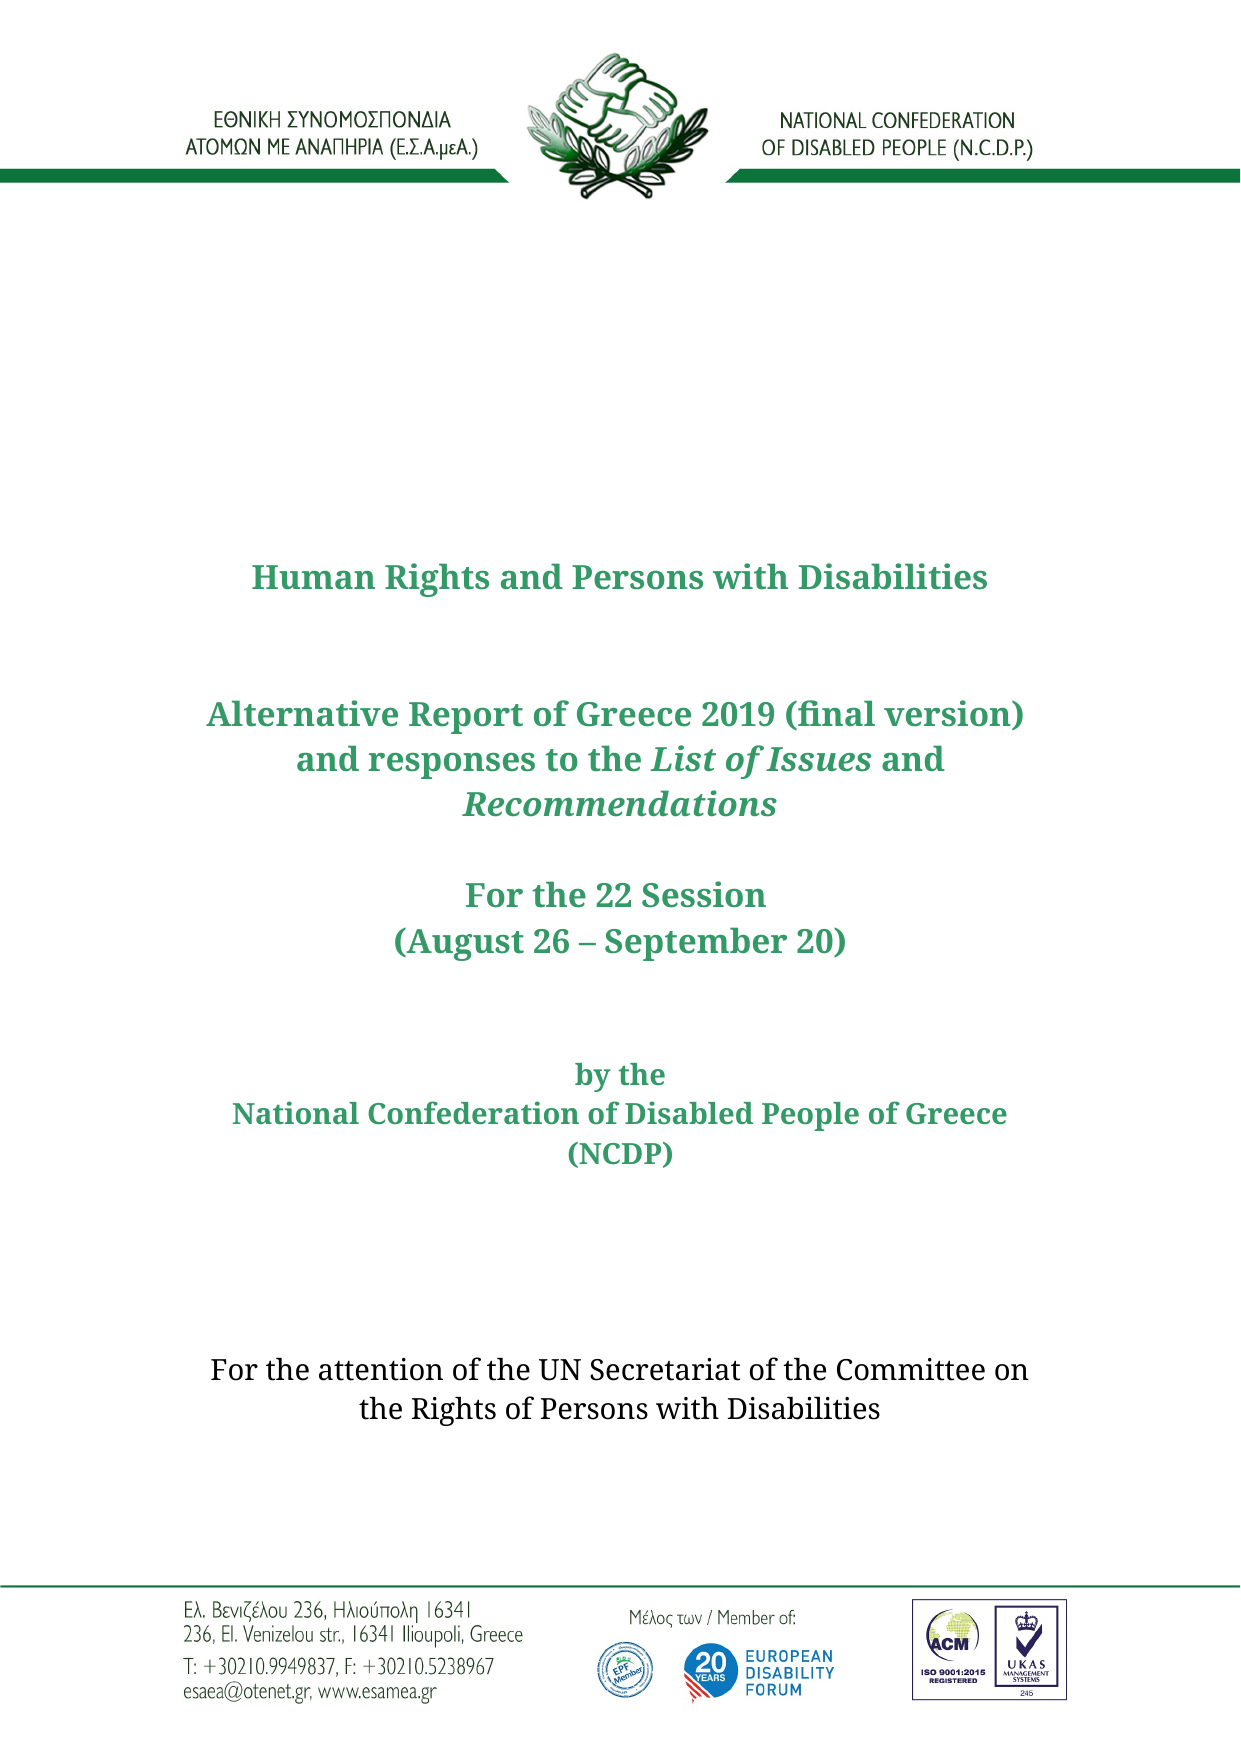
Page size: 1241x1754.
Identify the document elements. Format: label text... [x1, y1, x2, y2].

text For the 22 Session (August 26 – September 20) [187, 872, 1053, 963]
text National Confederation of Disabled People of Greece (NCDP) [187, 1093, 1053, 1173]
text For the attention of the UN Secretariat of the Committee on the Rights of Persons with Disabilities [187, 1349, 1053, 1428]
picture [0, 1572, 1241, 1754]
text Alternative Report of Greece 2019 (final version) and responses to the List of Issues and Recommendations [187, 690, 1053, 827]
picture [0, 0, 1241, 237]
text Human Rights and Persons with Disabilities [187, 554, 1053, 599]
text by the [187, 1054, 1053, 1093]
